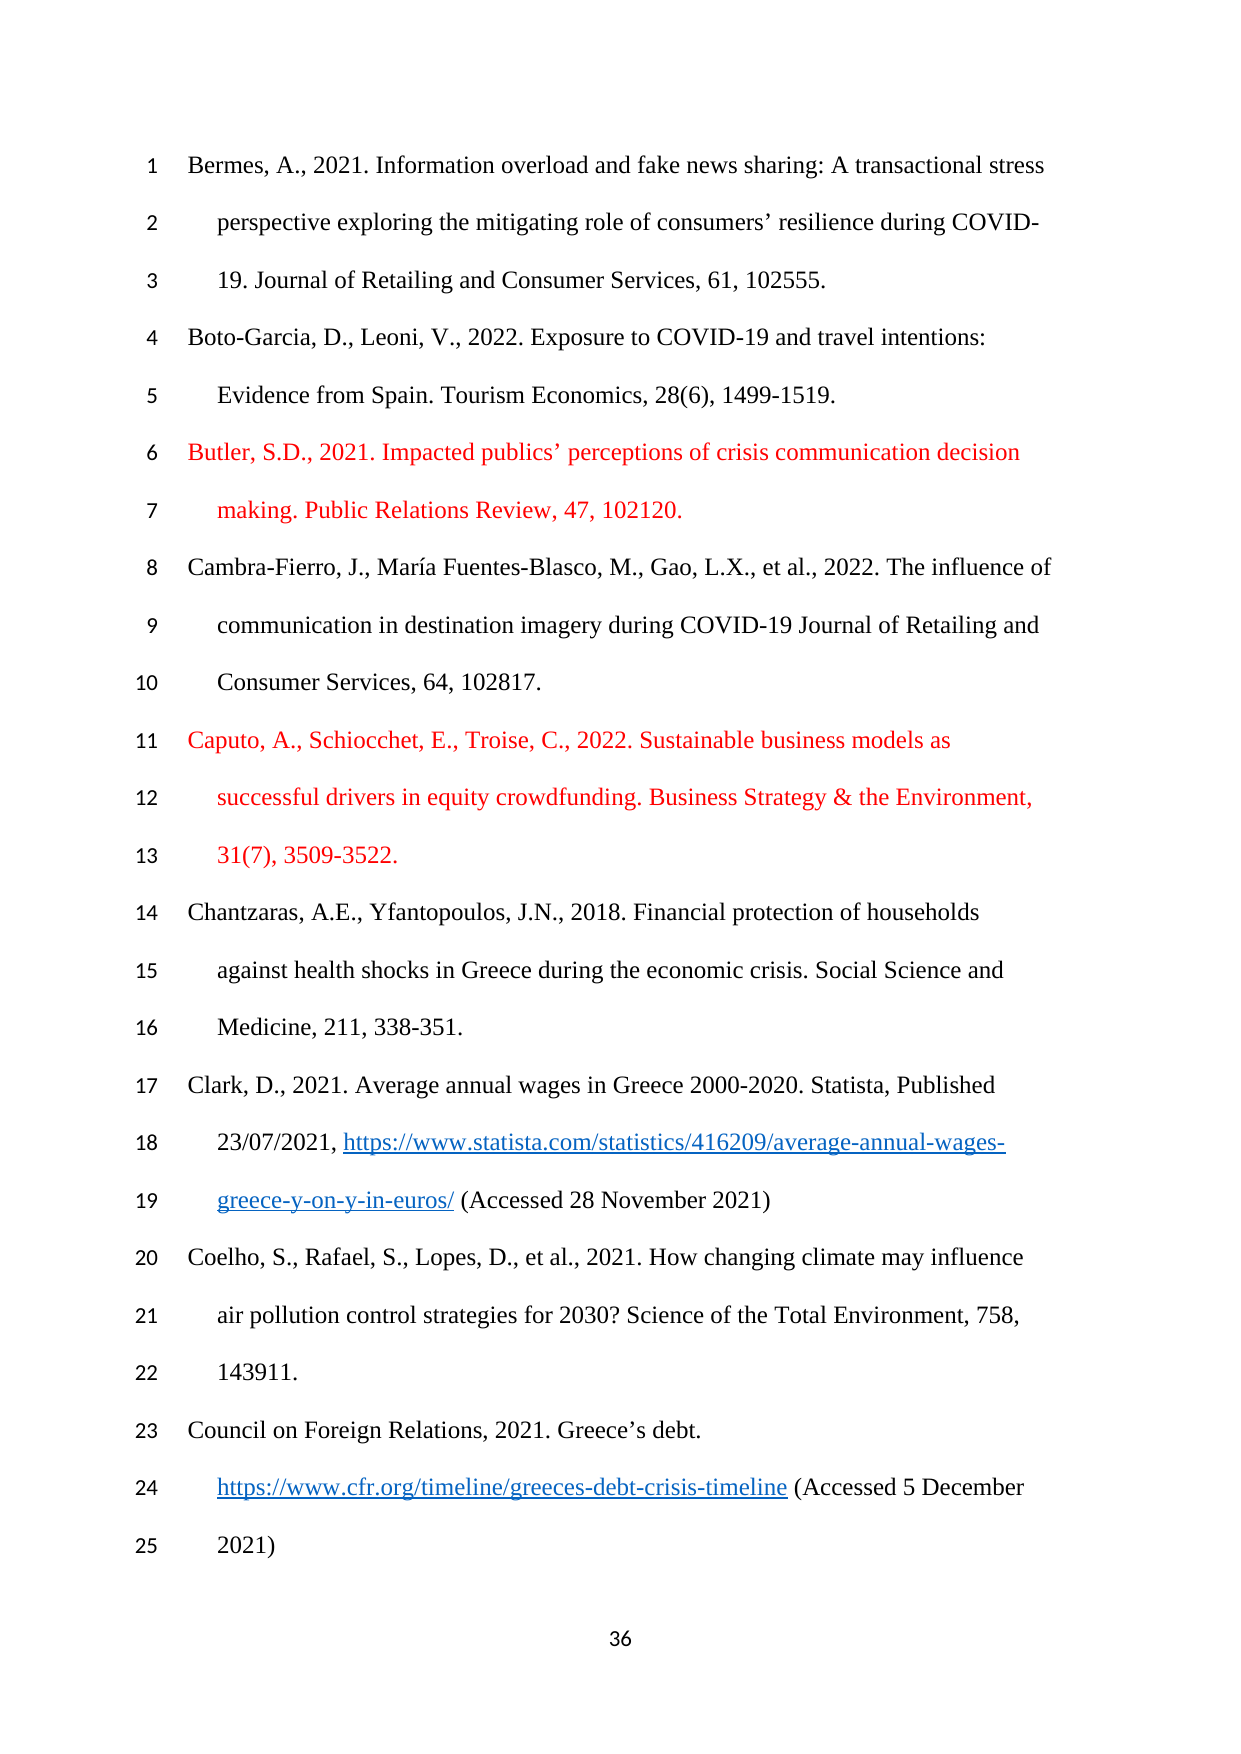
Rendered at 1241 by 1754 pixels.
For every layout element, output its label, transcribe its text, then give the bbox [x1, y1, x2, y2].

text Cambra-Fierro, J., María Fuentes-Blasco, M., Gao, L.X., et al., 2022. The influence of communication in destination imagery during COVID-19 Journal of Retailing and Consumer Services, 64, 102817. [187, 552, 1053, 696]
text Caputo, A., Schiocchet, E., Troise, C., 2022. Sustainable business models as successful drivers in equity crowdfunding. Business Strategy & the Environment, 31(7), 3509-3522. [187, 725, 1053, 869]
text Coelho, S., Rafael, S., Lopes, D., et al., 2021. How changing climate may influence air pollution control strategies for 2030? Science of the Total Environment, 758, 143911. [187, 1242, 1053, 1386]
text Clark, D., 2021. Average annual wages in Greece 2000-2020. Statista, Published 23/07/2021, https://www.statista.com/statistics/416209/average-annual-wages-greece-y-on-y-in-euros/ (Accessed 28 November 2021) [187, 1070, 1053, 1214]
text Council on Foreign Relations, 2021. Greece’s debt. https://www.cfr.org/timeline/greeces-debt-crisis-timeline (Accessed 5 December 2021) [187, 1415, 1053, 1559]
text Boto-Garcia, D., Leoni, V., 2022. Exposure to COVID-19 and travel intentions: Evidence from Spain. Tourism Economics, 28(6), 1499-1519. [187, 322, 1053, 409]
text Chantzaras, A.E., Yfantopoulos, J.N., 2018. Financial protection of households against health shocks in Greece during the economic crisis. Social Science and Medicine, 211, 338-351. [187, 897, 1053, 1041]
text Butler, S.D., 2021. Impacted publics’ perceptions of crisis communication decision making. Public Relations Review, 47, 102120. [187, 437, 1053, 524]
text Bermes, A., 2021. Information overload and fake news sharing: A transactional stress perspective exploring the mitigating role of consumers’ resilience during COVID-19. Journal of Retailing and Consumer Services, 61, 102555. [187, 150, 1053, 294]
